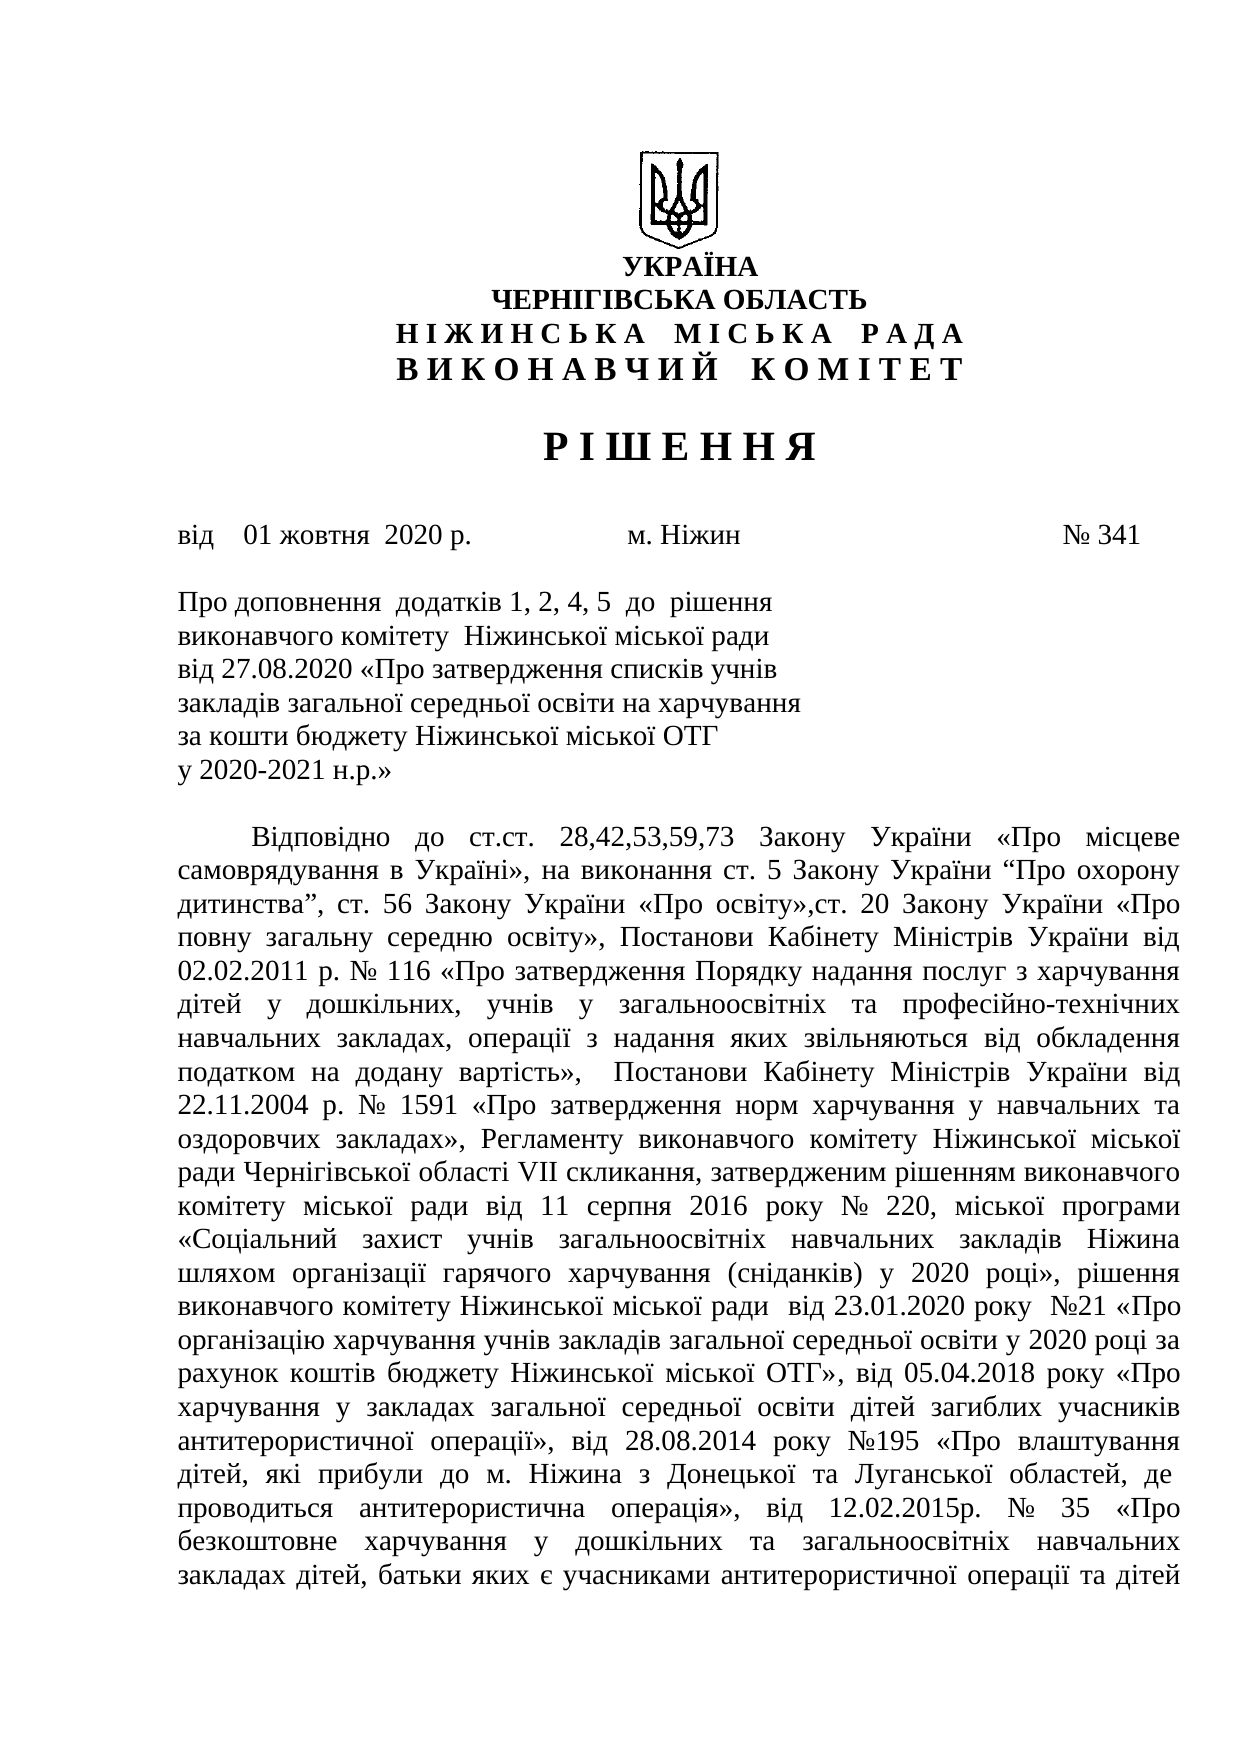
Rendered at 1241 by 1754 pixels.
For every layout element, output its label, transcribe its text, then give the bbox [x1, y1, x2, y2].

text Р І Ш Е Н Н Я [177, 421, 1181, 469]
text закладів загальної середньої освіти на харчування [177, 685, 1181, 718]
text УКРАЇНА [177, 249, 1181, 282]
text виконавчого комітету Ніжинської міської ради [177, 618, 1181, 651]
text від 01 жовтня 2020 р. м. Ніжин № 341 [177, 517, 1181, 551]
text у 2020-2021 н.р.» [177, 752, 1181, 785]
text від 27.08.2020 «Про затвердження списків учнів [177, 651, 1181, 685]
text Н І Ж И Н С Ь К А М І С Ь К А Р А Д А [177, 316, 1181, 349]
text за кошти бюджету Ніжинської міської ОТГ [177, 718, 1181, 752]
text ЧЕРНІГІВСЬКА ОБЛАСТЬ [177, 282, 1181, 316]
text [177, 819, 1181, 1590]
picture [639, 151, 719, 249]
text В И К О Н А В Ч И Й К О М І Т Е Т [177, 349, 1181, 388]
text Про доповнення додатків 1, 2, 4, 5 до рішення [177, 584, 1181, 618]
